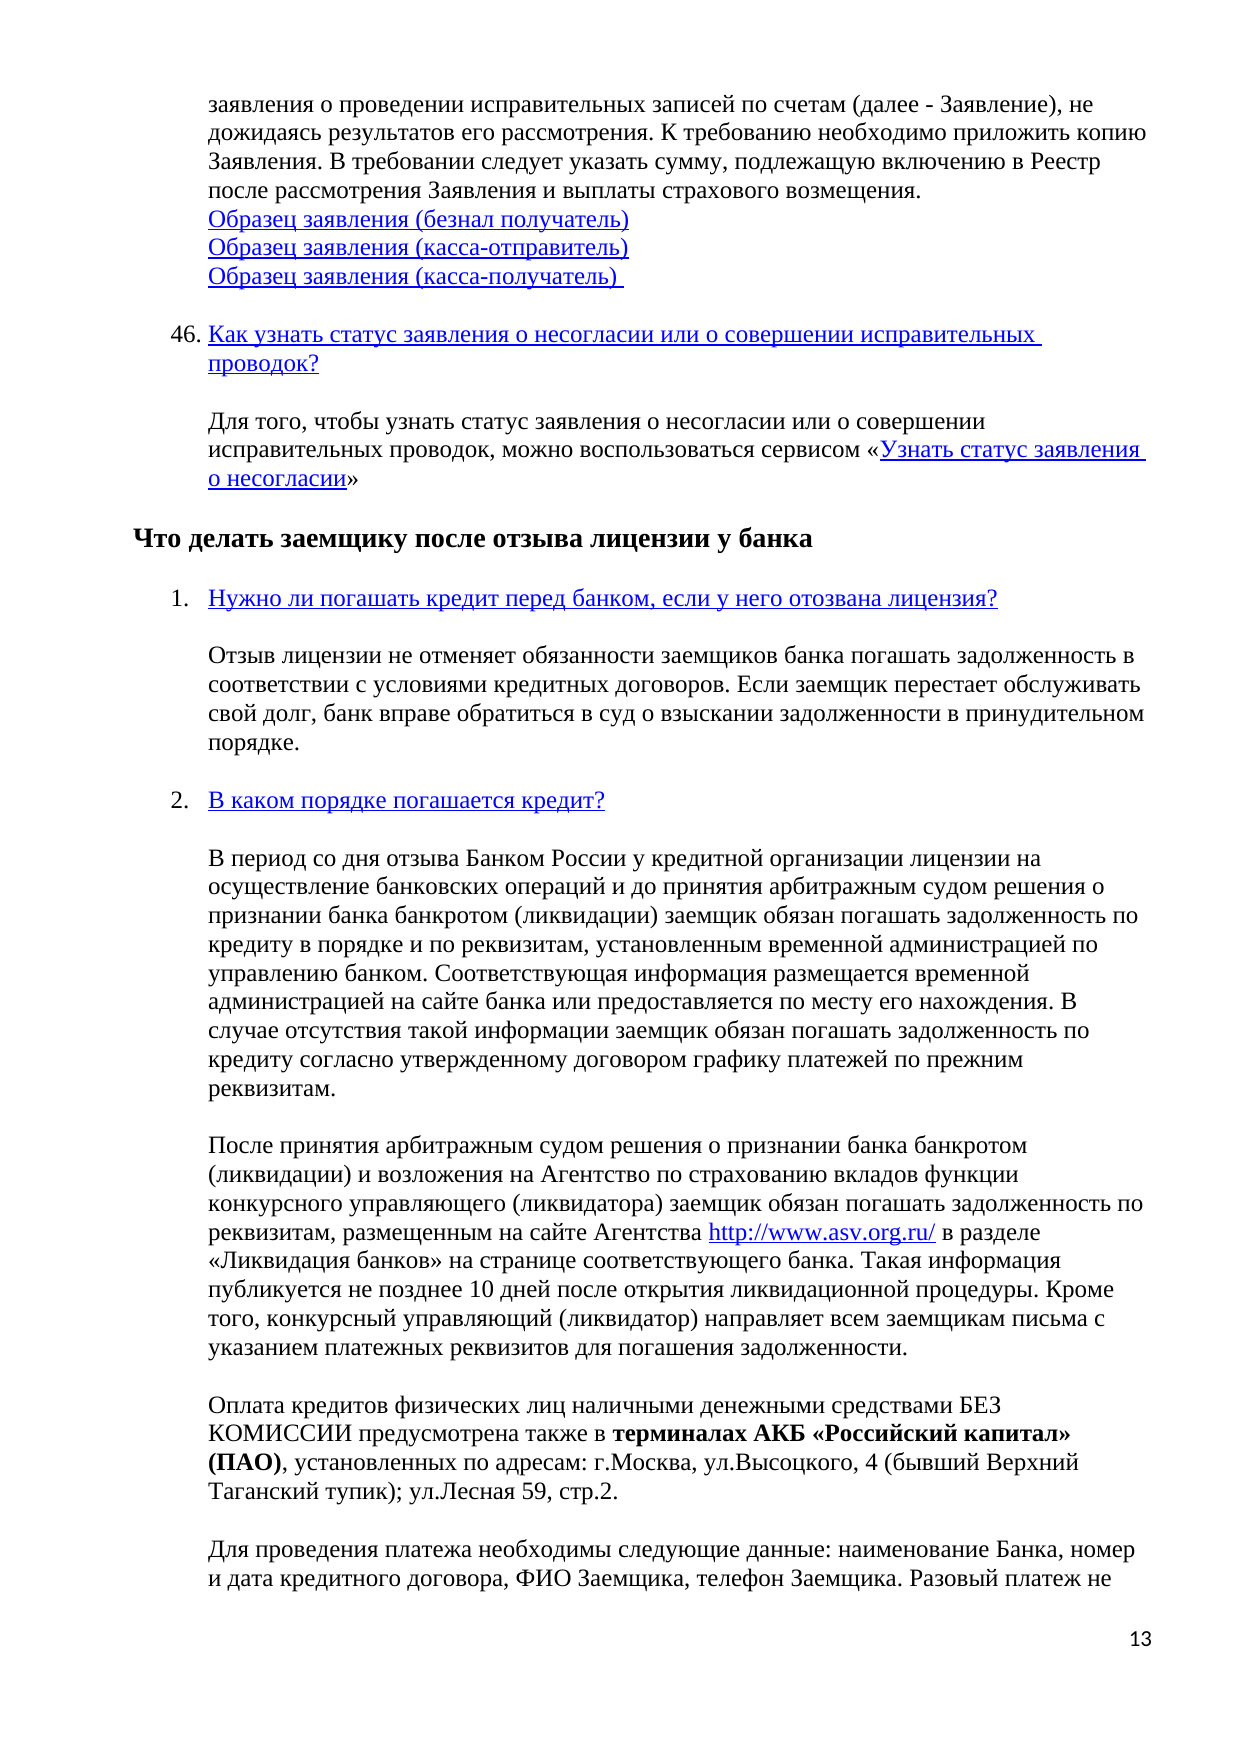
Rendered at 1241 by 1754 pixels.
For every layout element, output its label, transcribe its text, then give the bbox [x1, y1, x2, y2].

text После принятия арбитражным судом решения о признании банка банкротом (ликвидации) и возложения на Агентство по страхованию вкладов функции конкурсного управляющего (ликвидатора) заемщик обязан погашать задолженность по реквизитам, размещенным на сайте Агентства http://www.asv.org.ru/ в разделе «Ликвидация банков» на странице соответствующего банка. Такая информация публикуется не позднее 10 дней после открытия ликвидационной процедуры. Кроме того, конкурсный управляющий (ликвидатор) направляет всем заемщикам письма с указанием платежных реквизитов для погашения задолженности. [208, 1131, 1152, 1361]
text Оплата кредитов физических лиц наличными денежными средствами БЕЗ КОМИССИИ предусмотрена также в терминалах АКБ «Российский капитал» (ПАО), установленных по адресам: г.Москва, ул.Высоцкого, 4 (бывший Верхний Таганский тупик); ул.Лесная 59, стр.2. [208, 1390, 1152, 1505]
list В каком порядке погашается кредит? [170, 785, 1152, 813]
text В период со дня отзыва Банком России у кредитной организации лицензии на осуществление банковских операций и до принятия арбитражным судом решения о признании банка банкротом (ликвидации) заемщик обязан погашать задолженность по кредиту в порядке и по реквизитам, установленным временной администрацией по управлению банком. Соответствующая информация размещается временной администрацией на сайте банка или предоставляется по месту его нахождения. В случае отсутствия такой информации заемщик обязан погашать задолженность по кредиту согласно утвержденному договором графику платежей по прежним реквизитам. [208, 843, 1152, 1101]
text Что делать заемщику после отзыва лицензии у банка [133, 521, 1152, 553]
text Отзыв лицензии не отменяет обязанности заемщиков банка погашать задолженность в соответствии с условиями кредитных договоров. Если заемщик перестает обслуживать свой долг, банк вправе обратиться в суд о взыскании задолженности в принудительном порядке. [208, 641, 1152, 756]
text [208, 1534, 1152, 1591]
text Для того, чтобы узнать статус заявления о несогласии или о совершении исправительных проводок, можно воспользоваться сервисом «Узнать статус заявления о несогласии» [208, 406, 1152, 492]
list Нужно ли погашать кредит перед банком, если у него отозвана лицензия? [170, 583, 1152, 611]
list Как узнать статус заявления о несогласии или о совершении исправительных проводок? [170, 319, 1152, 377]
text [208, 89, 1152, 290]
